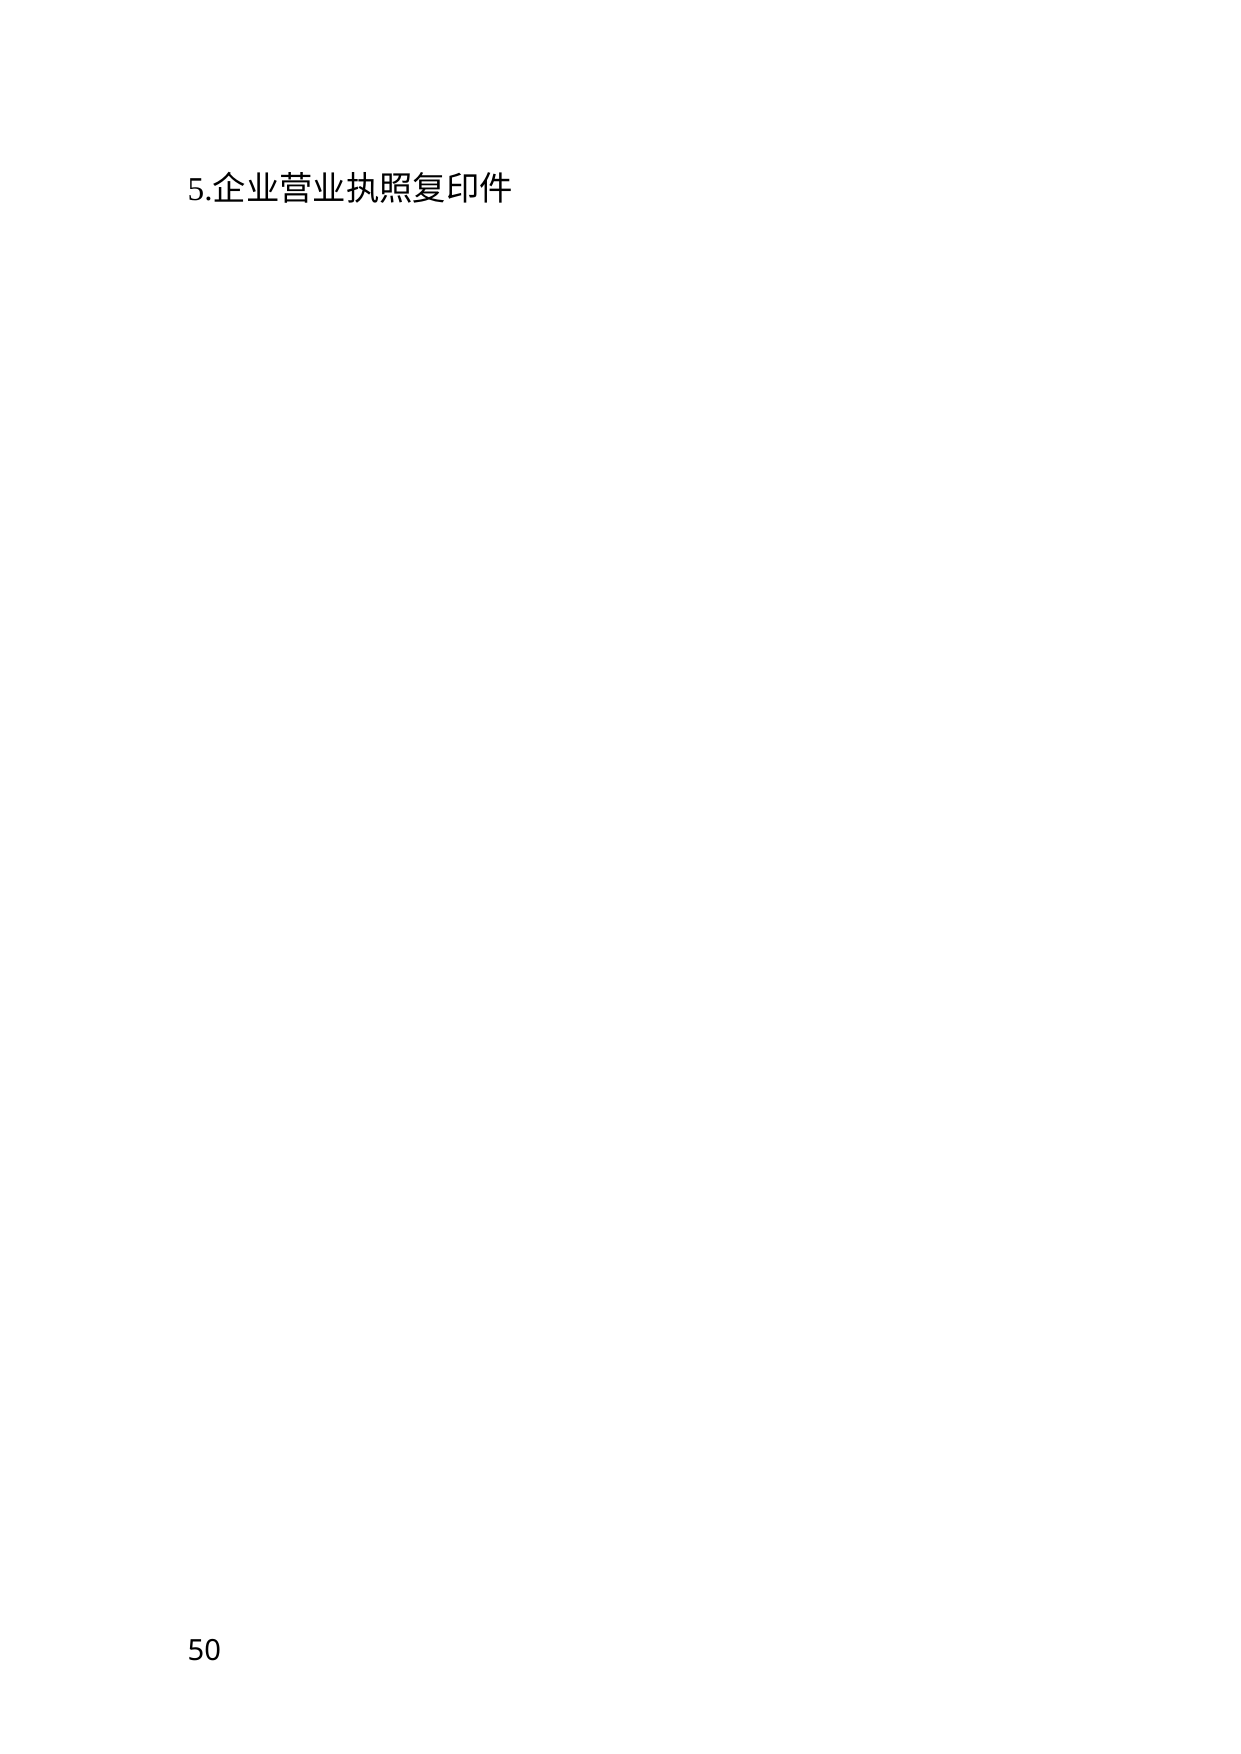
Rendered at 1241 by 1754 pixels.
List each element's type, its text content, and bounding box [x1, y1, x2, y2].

text 5.企业营业执照复印件 [187, 162, 1053, 210]
